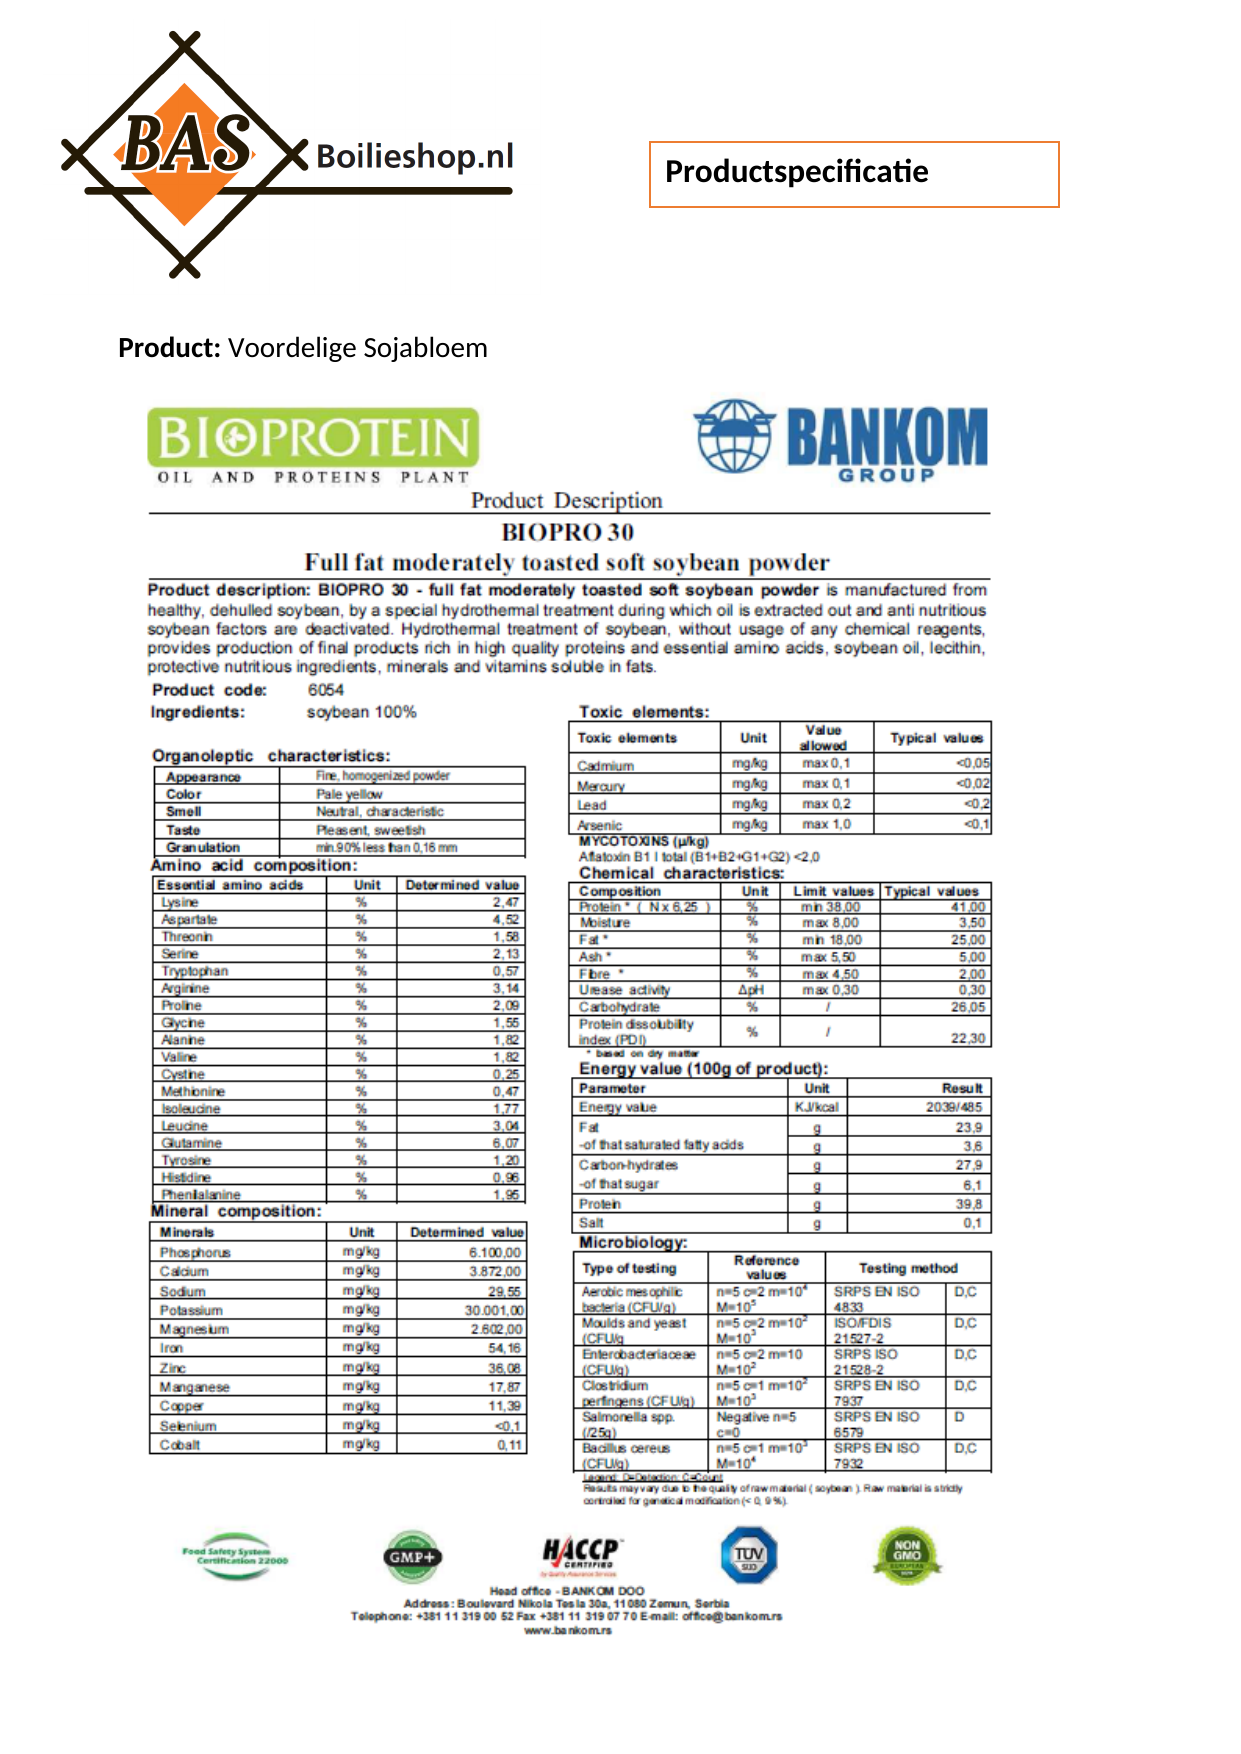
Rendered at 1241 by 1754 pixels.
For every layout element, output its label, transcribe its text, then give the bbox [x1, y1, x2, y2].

text Product: Voordelige Sojabloem [118, 329, 1146, 364]
picture [43, 19, 541, 295]
picture [118, 383, 1033, 1647]
